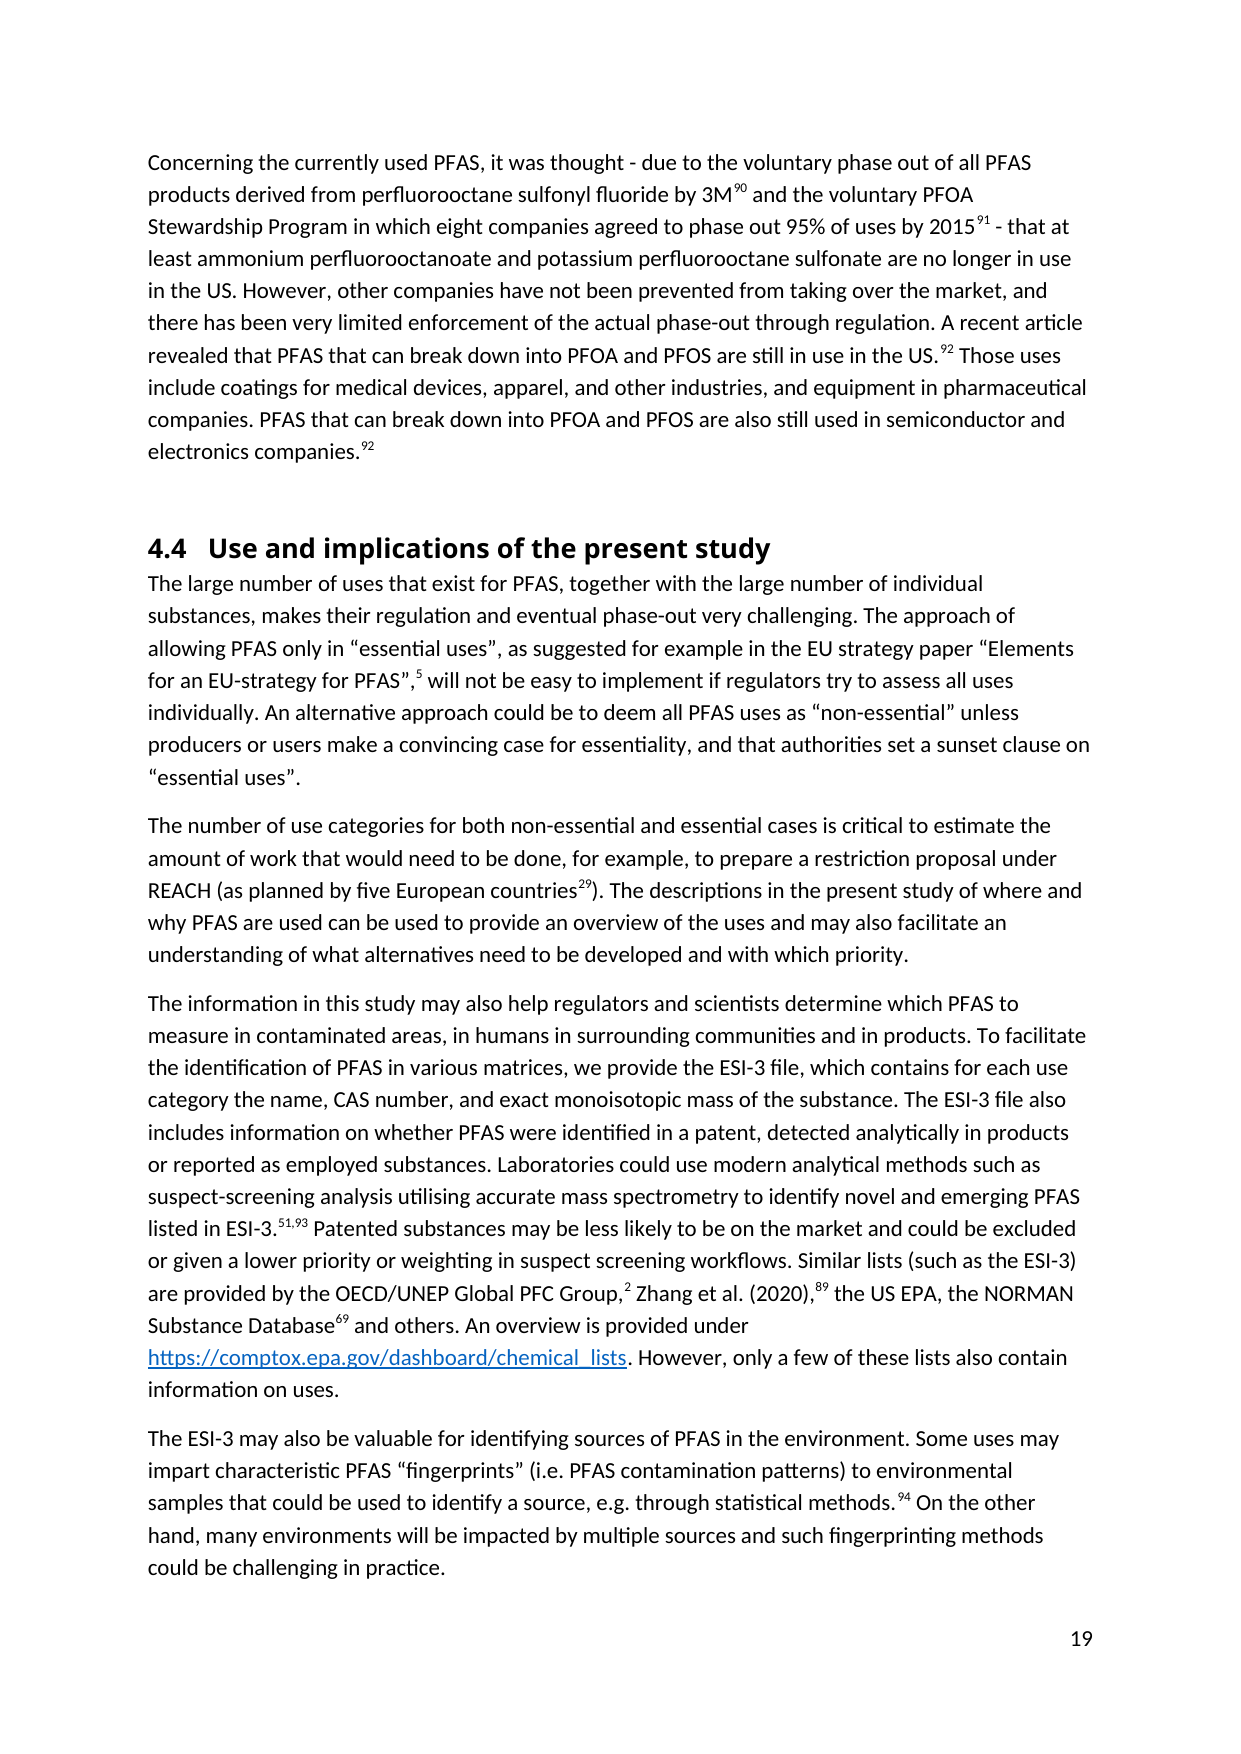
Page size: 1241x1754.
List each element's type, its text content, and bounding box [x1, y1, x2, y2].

text The large number of uses that exist for PFAS, together with the large number of individual substances, makes their regulation and eventual phase-out very challenging. The approach of allowing PFAS only in “essential uses”, as suggested for example in the EU strategy paper “Elements for an EU-strategy for PFAS”,5 will not be easy to implement if regulators try to assess all uses individually. An alternative approach could be to deem all PFAS uses as “non-essential” unless producers or users make a convincing case for essentiality, and that authorities set a sunset clause on “essential uses”. [148, 569, 1093, 791]
text The number of use categories for both non-essential and essential cases is critical to estimate the amount of work that would need to be done, for example, to prepare a restriction proposal under REACH (as planned by five European countries29). The descriptions in the present study of where and why PFAS are used can be used to provide an overview of the uses and may also facilitate an understanding of what alternatives need to be developed and with which priority. [148, 811, 1093, 968]
subtitle Use and implications of the present study [148, 530, 1093, 567]
text The ESI-3 may also be valuable for identifying sources of PFAS in the environment. Some uses may impart characteristic PFAS “fingerprints” (i.e. PFAS contamination patterns) to environmental samples that could be used to identify a source, e.g. through statistical methods.94 On the other hand, many environments will be impacted by multiple sources and such fingerprinting methods could be challenging in practice. [148, 1424, 1093, 1581]
text Concerning the currently used PFAS, it was thought - due to the voluntary phase out of all PFAS products derived from perfluorooctane sulfonyl fluoride by 3M90 and the voluntary PFOA Stewardship Program in which eight companies agreed to phase out 95% of uses by 201591 - that at least ammonium perfluorooctanoate and potassium perfluorooctane sulfonate are no longer in use in the US. However, other companies have not been prevented from taking over the market, and there has been very limited enforcement of the actual phase-out through regulation. A recent article revealed that PFAS that can break down into PFOA and PFOS are still in use in the US.92 Those uses include coatings for medical devices, apparel, and other industries, and equipment in pharmaceutical companies. PFAS that can break down into PFOA and PFOS are also still used in semiconductor and electronics companies.92 [148, 148, 1093, 465]
text The information in this study may also help regulators and scientists determine which PFAS to measure in contaminated areas, in humans in surrounding communities and in products. To facilitate the identification of PFAS in various matrices, we provide the ESI-3 file, which contains for each use category the name, CAS number, and exact monoisotopic mass of the substance. The ESI-3 file also includes information on whether PFAS were identified in a patent, detected analytically in products or reported as employed substances. Laboratories could use modern analytical methods such as suspect-screening analysis utilising accurate mass spectrometry to identify novel and emerging PFAS listed in ESI-3.51,93 Patented substances may be less likely to be on the market and could be excluded or given a lower priority or weighting in suspect screening workflows. Similar lists (such as the ESI-3) are provided by the OECD/UNEP Global PFC Group,2 Zhang et al. (2020),89 the US EPA, the NORMAN Substance Database69 and others. An overview is provided under https://comptox.epa.gov/dashboard/chemical_lists. However, only a few of these lists also contain information on uses. [148, 989, 1093, 1403]
